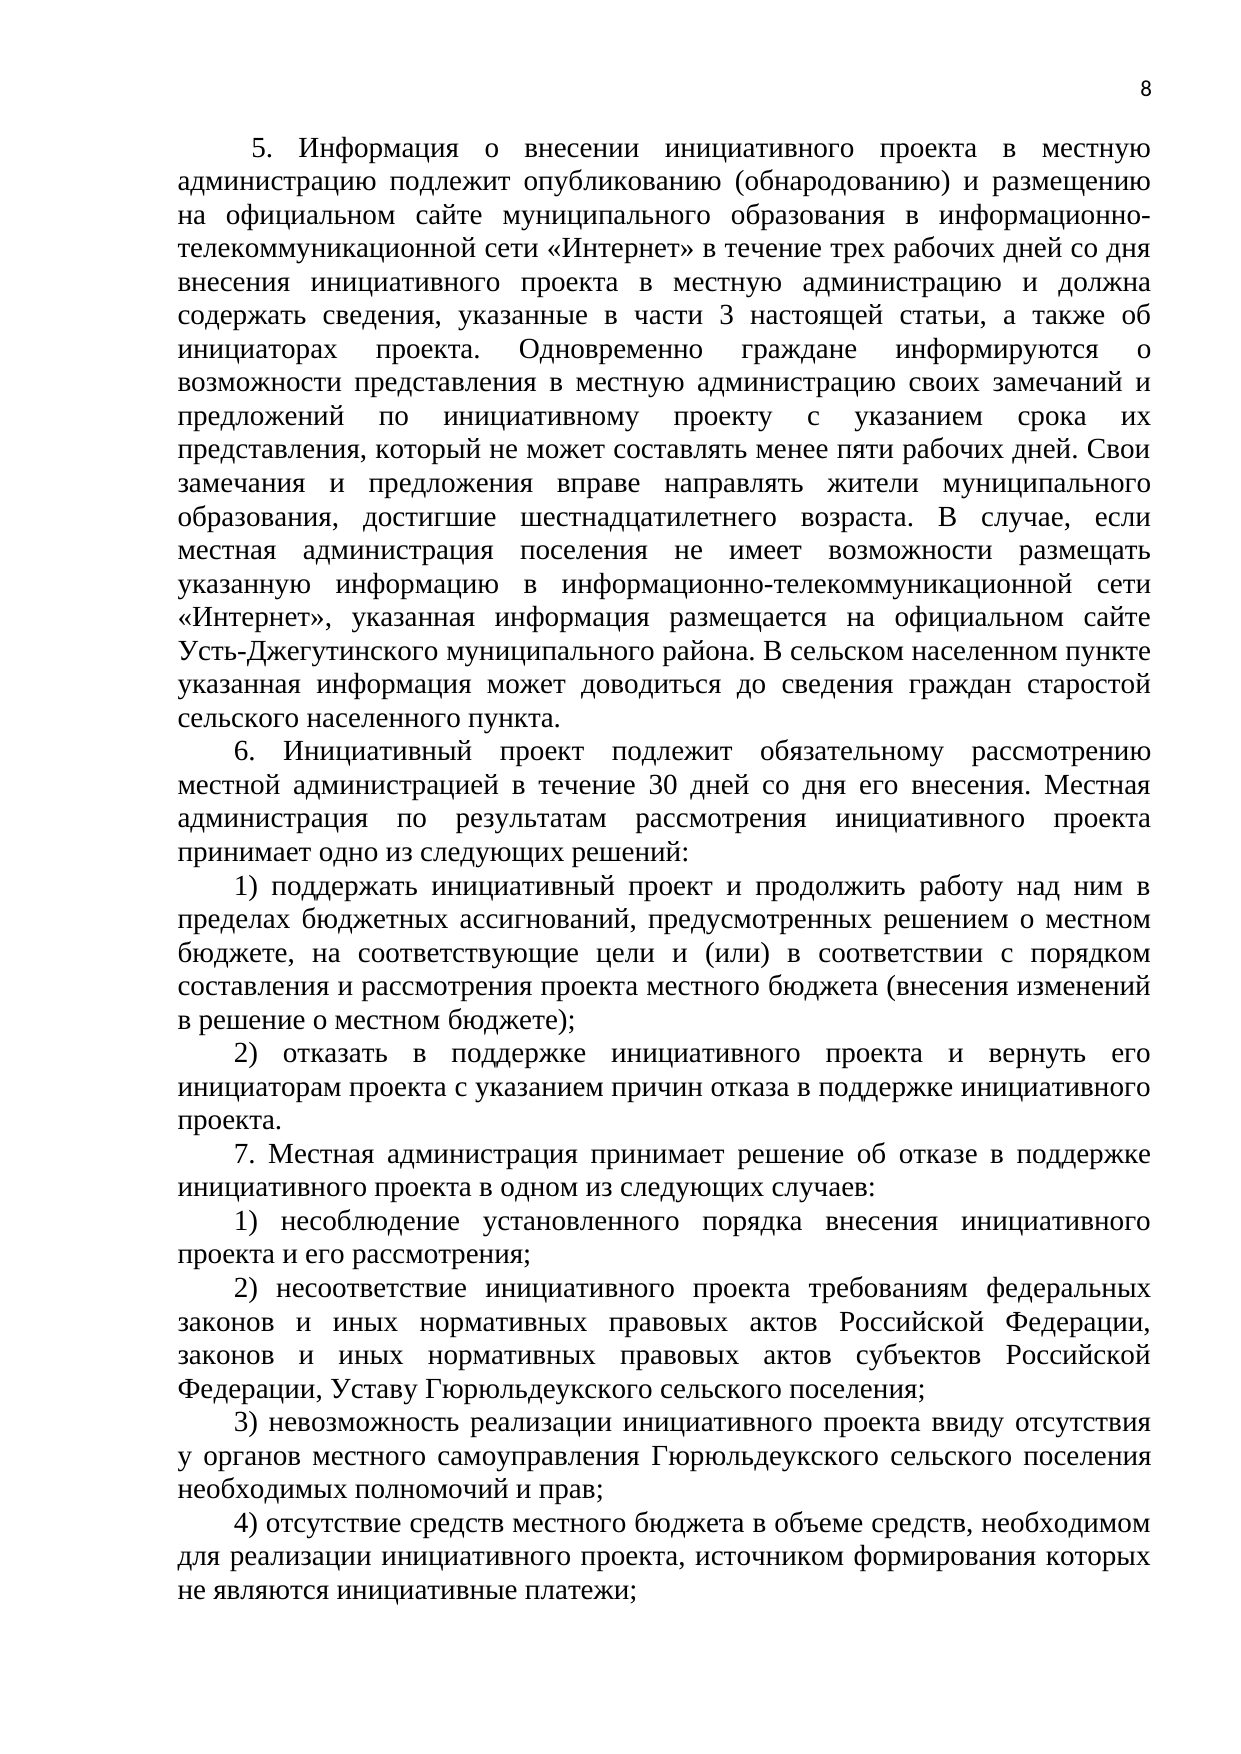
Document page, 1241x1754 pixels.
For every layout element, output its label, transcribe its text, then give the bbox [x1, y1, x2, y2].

text 1) несоблюдение установленного порядка внесения инициативного проекта и его рассмотрения; [177, 1203, 1152, 1270]
text 6. Инициативный проект подлежит обязательному рассмотрению местной администрацией в течение 30 дней со дня его внесения. Местная администрация по результатам рассмотрения инициативного проекта принимает одно из следующих решений: [177, 733, 1152, 868]
text 4) отсутствие средств местного бюджета в объеме средств, необходимом для реализации инициативного проекта, источником формирования которых не являются инициативные платежи; [177, 1505, 1152, 1606]
text 3) невозможность реализации инициативного проекта ввиду отсутствия у органов местного самоуправления Гюрюльдеукского сельского поселения необходимых полномочий и прав; [177, 1404, 1152, 1505]
text 5. Информация о внесении инициативного проекта в местную администрацию подлежит опубликованию (обнародованию) и размещению на официальном сайте муниципального образования в информационно-телекоммуникационной сети «Интернет» в течение трех рабочих дней со дня внесения инициативного проекта в местную администрацию и должна содержать сведения, указанные в части 3 настоящей статьи, а также об инициаторах проекта. Одновременно граждане информируются о возможности представления в местную администрацию своих замечаний и предложений по инициативному проекту с указанием срока их представления, который не может составлять менее пяти рабочих дней. Свои замечания и предложения вправе направлять жители муниципального образования, достигшие шестнадцатилетнего возраста. В случае, если местная администрация поселения не имеет возможности размещать указанную информацию в информационно-телекоммуникационной сети «Интернет», указанная информация размещается на официальном сайте Усть-Джегутинского муниципального района. В сельском населенном пункте указанная информация может доводиться до сведения граждан старостой сельского населенного пункта. [177, 130, 1152, 733]
text 2) несоответствие инициативного проекта требованиям федеральных законов и иных нормативных правовых актов Российской Федерации, законов и иных нормативных правовых актов субъектов Российской Федерации, Уставу Гюрюльдеукского сельского поселения; [177, 1270, 1152, 1404]
text 2) отказать в поддержке инициативного проекта и вернуть его инициаторам проекта с указанием причин отказа в поддержке инициативного проекта. [177, 1035, 1152, 1136]
text 1) поддержать инициативный проект и продолжить работу над ним в пределах бюджетных ассигнований, предусмотренных решением о местном бюджете, на соответствующие цели и (или) в соответствии с порядком составления и рассмотрения проекта местного бюджета (внесения изменений в решение о местном бюджете); [177, 868, 1152, 1035]
text 7. Местная администрация принимает решение об отказе в поддержке инициативного проекта в одном из следующих случаев: [177, 1136, 1152, 1203]
